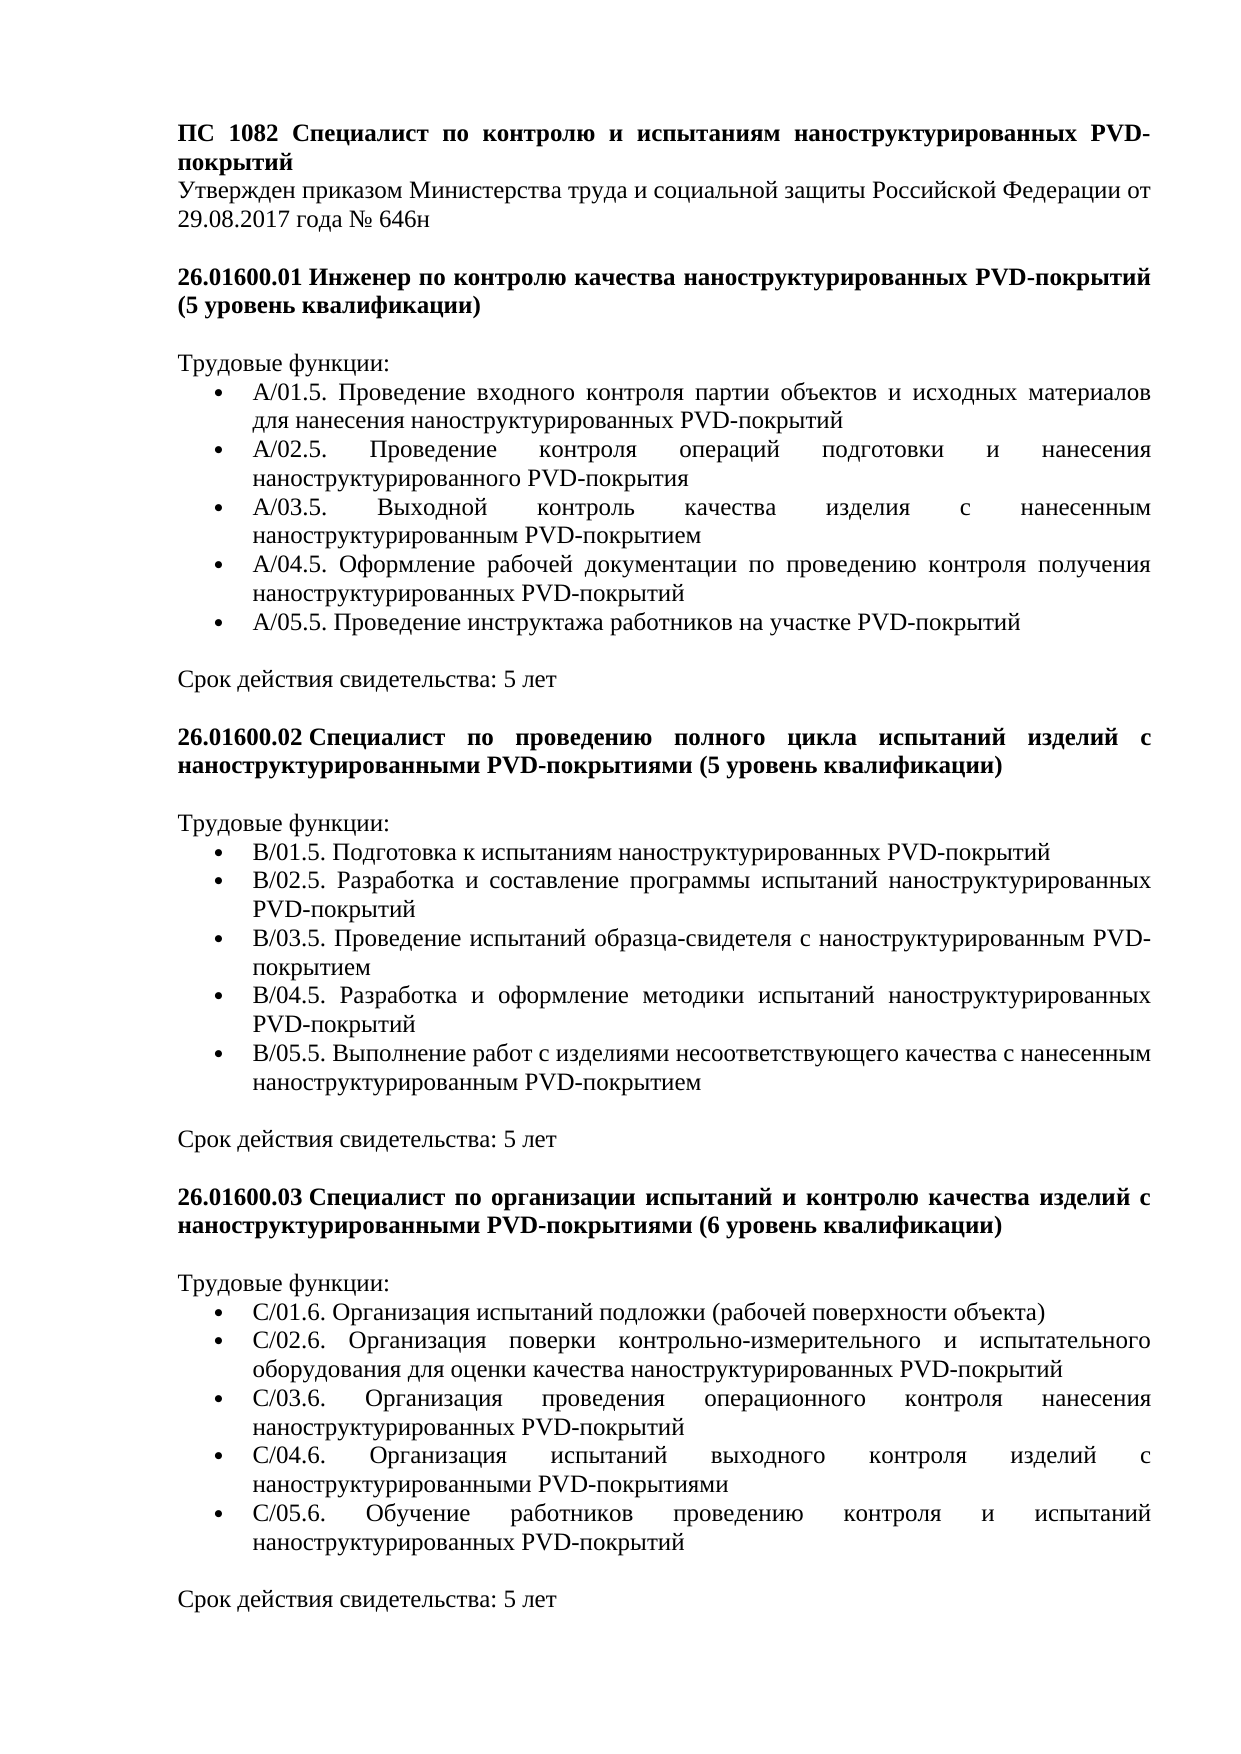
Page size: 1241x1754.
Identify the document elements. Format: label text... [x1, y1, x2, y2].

list A/04.5. Оформление рабочей документации по проведению контроля получения наноструктурированных PVD-покрытий [215, 549, 1152, 607]
subtitle 26.01600.03 Специалист по организации испытаний и контролю качества изделий с наноструктурированными PVD-покрытиями (6 уровень квалификации) [177, 1182, 1152, 1239]
list C/02.6. Организация поверки контрольно-измерительного и испытательного оборудования для оценки качества наноструктурированных PVD-покрытий [215, 1326, 1152, 1383]
subtitle 26.01600.01 Инженер по контролю качества наноструктурированных PVD-покрытий (5 уровень квалификации) [177, 262, 1152, 319]
list C/05.6. Обучение работников проведению контроля и испытаний наноструктурированных PVD-покрытий [215, 1498, 1152, 1556]
text Срок действия свидетельства: 5 лет [177, 1584, 1152, 1613]
text Трудовые функции: [177, 1268, 1152, 1297]
list C/01.6. Организация испытаний подложки (рабочей поверхности объекта) [215, 1297, 1152, 1326]
list В/02.5. Разработка и составление программы испытаний наноструктурированных PVD-покрытий [215, 866, 1152, 923]
subtitle 26.01600.02 Специалист по проведению полного цикла испытаний изделий с наноструктурированными PVD-покрытиями (5 уровень квалификации) [177, 722, 1152, 779]
list C/04.6. Организация испытаний выходного контроля изделий с наноструктурированными PVD-покрытиями [215, 1441, 1152, 1498]
list C/03.6. Организация проведения операционного контроля нанесения наноструктурированных PVD-покрытий [215, 1383, 1152, 1441]
text Срок действия свидетельства: 5 лет [177, 1124, 1152, 1153]
text Трудовые функции: [177, 348, 1152, 377]
list B/03.5. Проведение испытаний образца-свидетеля с наноструктурированным PVD-покрытием [215, 923, 1152, 981]
subtitle ПС 1082 Специалист по контролю и испытаниям наноструктурированных PVD-покрытий [177, 118, 1152, 176]
list B/01.5. Подготовка к испытаниям наноструктурированных PVD-покрытий [215, 837, 1152, 866]
list A/05.5. Проведение инструктажа работников на участке PVD-покрытий [215, 607, 1152, 636]
list A/01.5. Проведение входного контроля партии объектов и исходных материалов для нанесения наноструктурированных PVD-покрытий [215, 377, 1152, 434]
text Трудовые функции: [177, 808, 1152, 837]
list B/05.5. Выполнение работ с изделиями несоответствующего качества с нанесенным наноструктурированным PVD-покрытием [215, 1038, 1152, 1096]
list A/02.5. Проведение контроля операций подготовки и нанесения наноструктурированного PVD-покрытия [215, 434, 1152, 492]
text Утвержден приказом Министерства труда и социальной защиты Российской Федерации от 29.08.2017 года № 646н [177, 176, 1152, 233]
text Срок действия свидетельства: 5 лет [177, 664, 1152, 693]
list B/04.5. Разработка и оформление методики испытаний наноструктурированных PVD-покрытий [215, 981, 1152, 1038]
list A/03.5. Выходной контроль качества изделия с нанесенным наноструктурированным PVD-покрытием [215, 492, 1152, 549]
